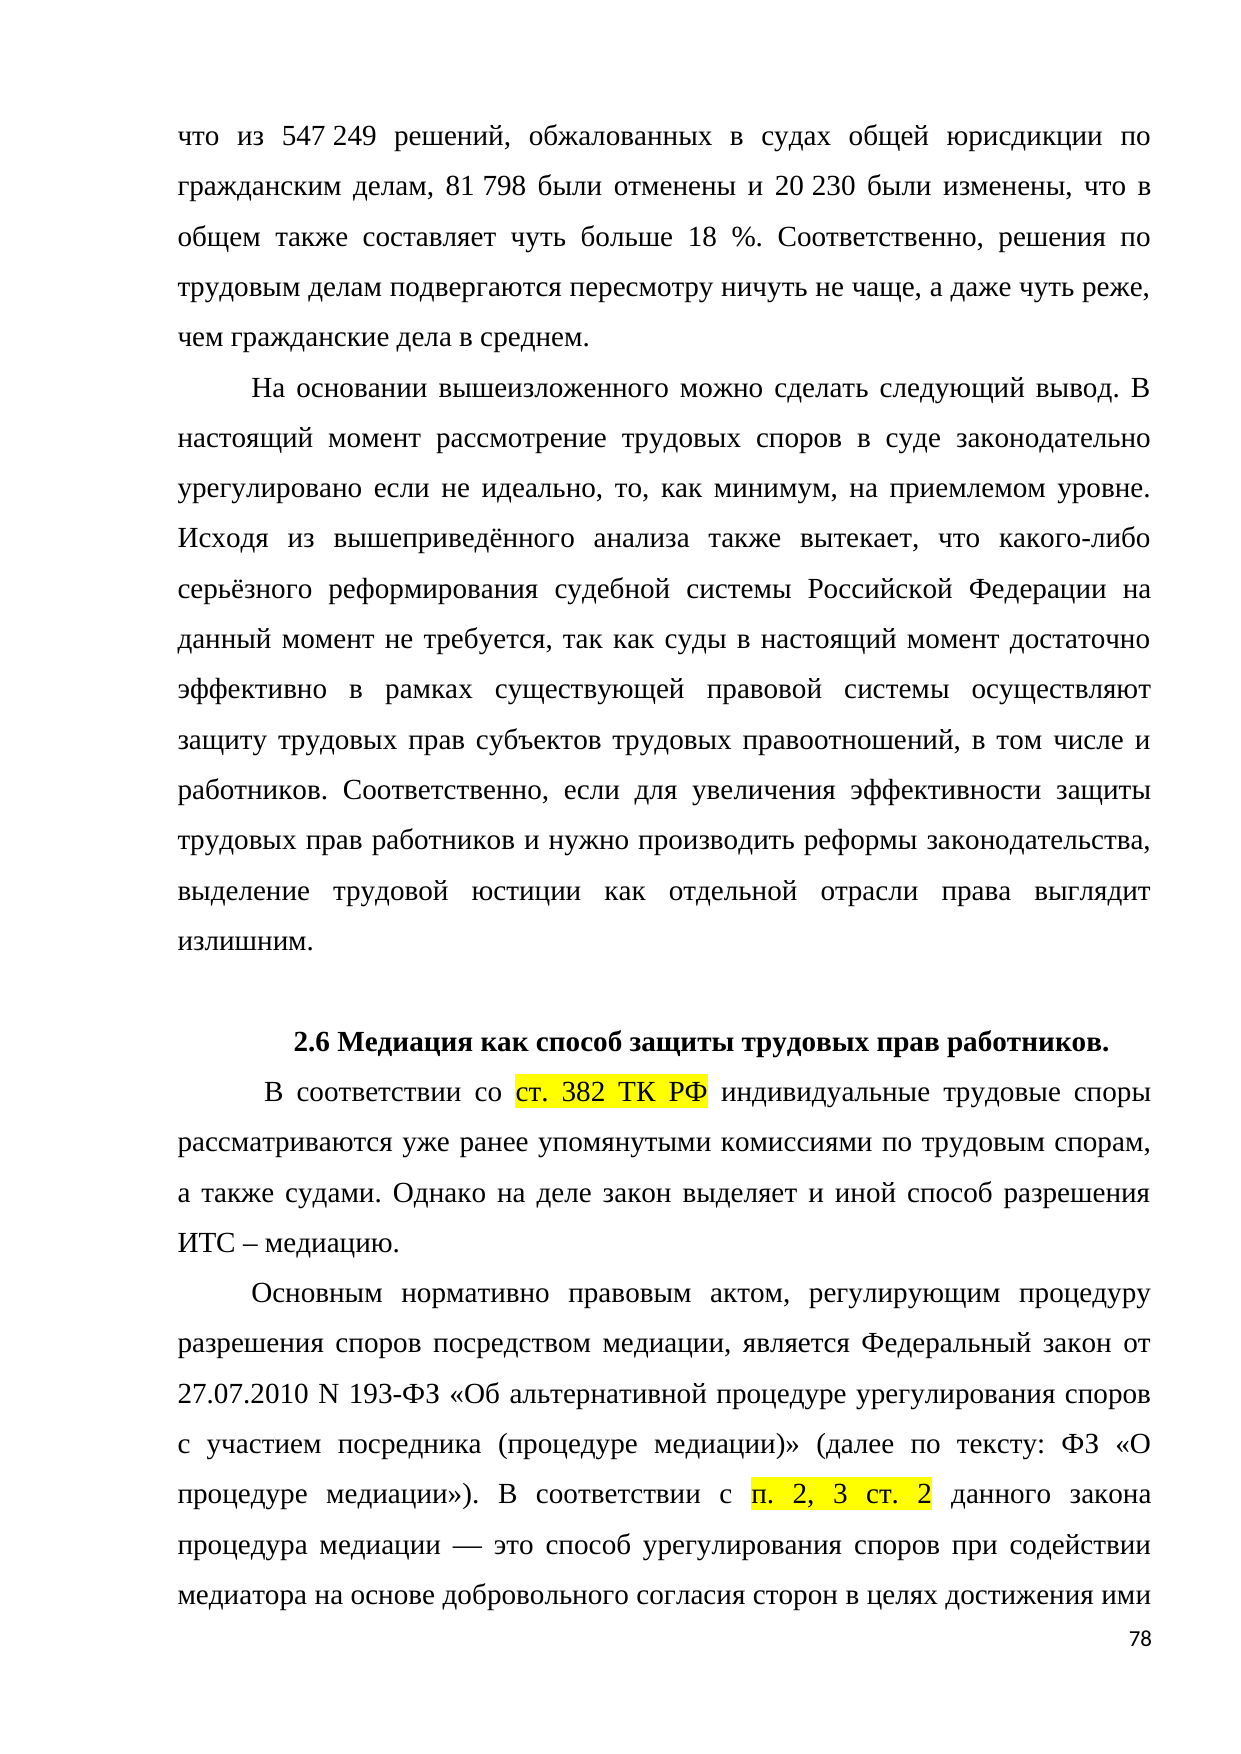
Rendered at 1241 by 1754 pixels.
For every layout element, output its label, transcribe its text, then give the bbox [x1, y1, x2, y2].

text В соответствии со ст. 382 ТК РФ индивидуальные трудовые споры рассматриваются уже ранее упомянутыми комиссиями по трудовым спорам, а также судами. Однако на деле закон выделяет и иной способ разрешения ИТС – медиацию. [177, 1074, 1152, 1258]
subtitle 2.6 Медиация как способ защиты трудовых прав работников. [177, 1024, 1152, 1057]
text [177, 118, 1152, 353]
text На основании вышеизложенного можно сделать следующий вывод. В настоящий момент рассмотрение трудовых споров в суде законодательно урегулировано если не идеально, то, как минимум, на приемлемом уровне. Исходя из вышеприведённого анализа также вытекает, что какого-либо серьёзного реформирования судебной системы Российской Федерации на данный момент не требуется, так как суды в настоящий момент достаточно эффективно в рамках существующей правовой системы осуществляют защиту трудовых прав субъектов трудовых правоотношений, в том числе и работников. Соответственно, если для увеличения эффективности защиты трудовых прав работников и нужно производить реформы законодательства, выделение трудовой юстиции как отдельной отрасли права выглядит излишним. [177, 370, 1152, 957]
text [177, 1275, 1152, 1611]
